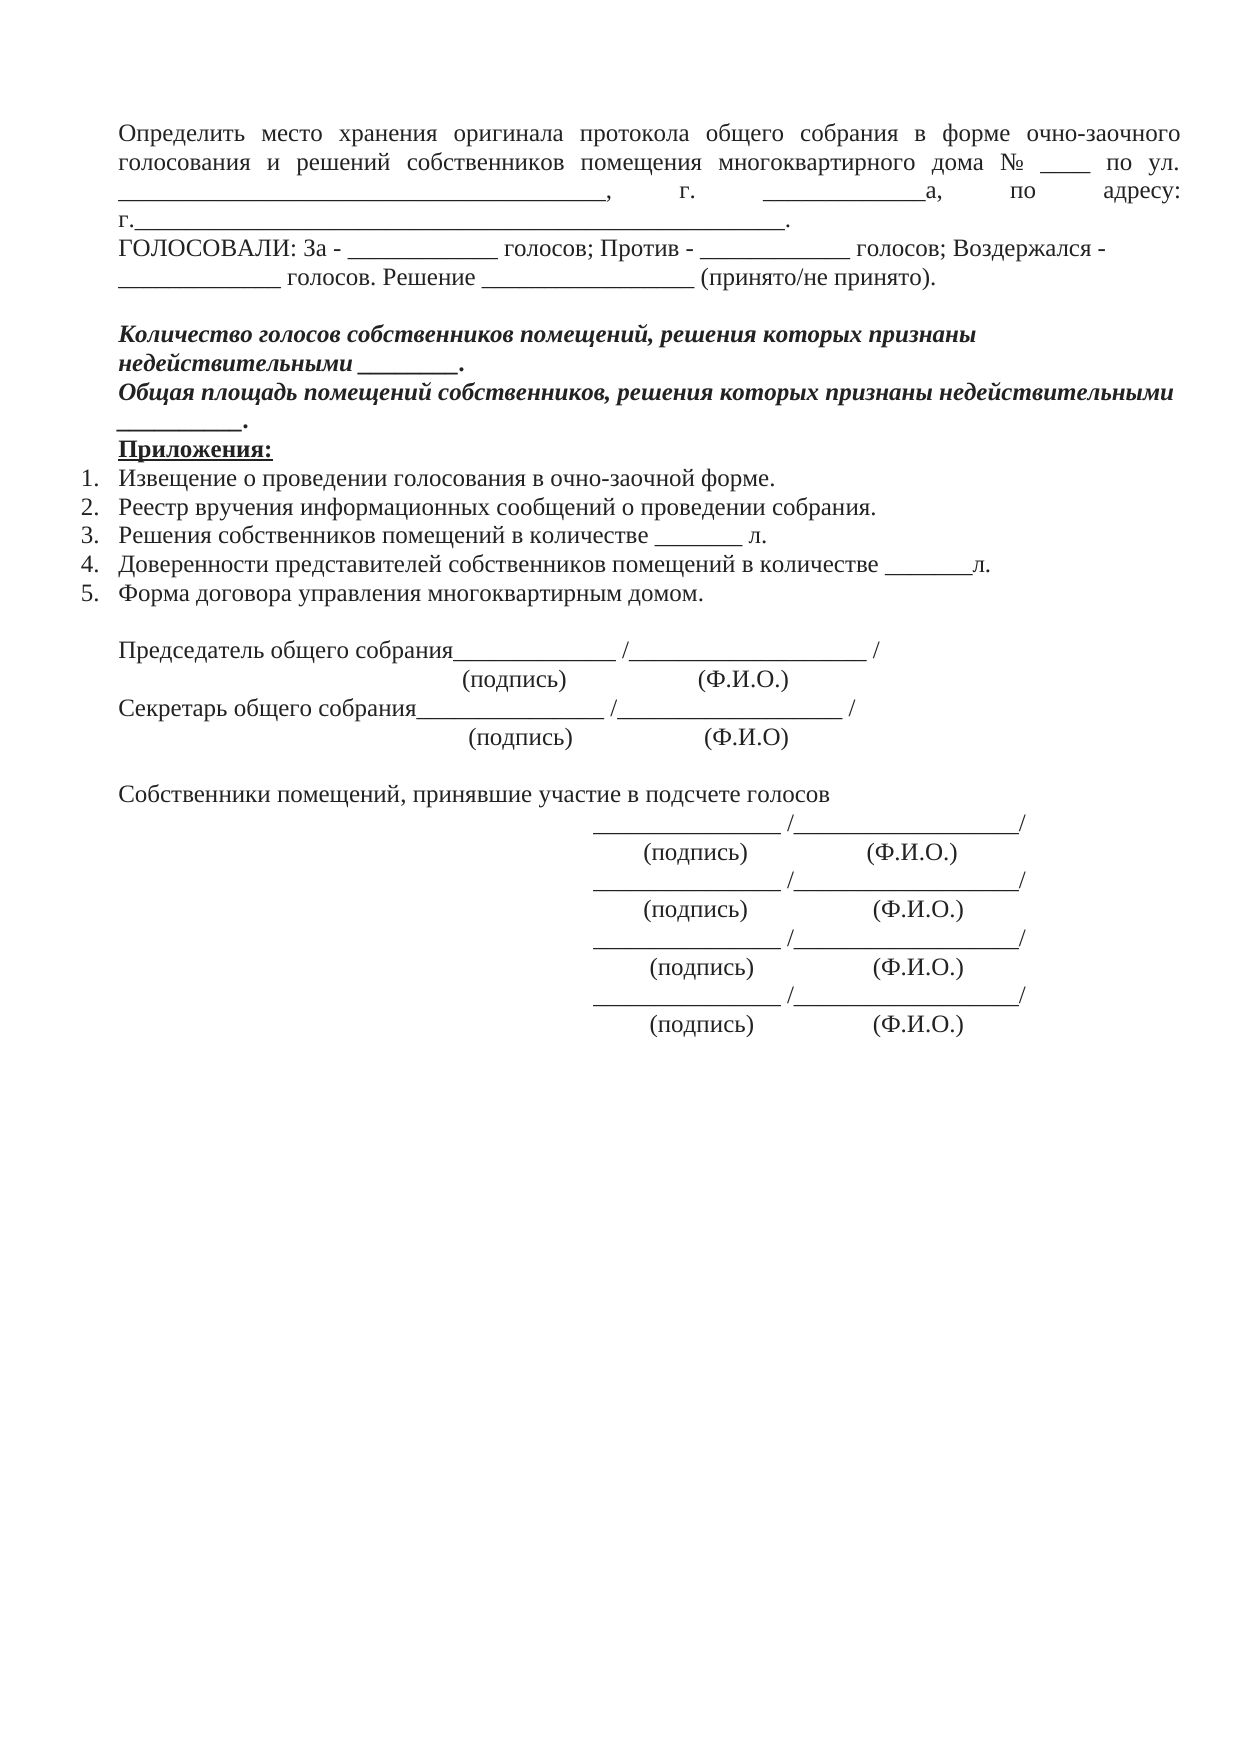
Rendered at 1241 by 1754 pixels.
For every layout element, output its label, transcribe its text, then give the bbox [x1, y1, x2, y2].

list Реестр вручения информационных сообщений о проведении собрания. [81, 492, 1181, 521]
list Доверенности представителей собственников помещений в количестве _______л. [81, 549, 1181, 578]
text Председатель общего собрания_____________ /___________________ / [118, 636, 1181, 664]
text _______________ /__________________/ [118, 866, 1181, 894]
list Решения собственников помещений в количестве _______ л. [81, 521, 1181, 549]
text Секретарь общего собрания_______________ /__________________ / [118, 693, 1181, 722]
text Количество голосов собственников помещений, решения которых признаны недействительными ________. [118, 319, 1181, 377]
text (подпись) (Ф.И.О.) [118, 894, 1181, 923]
text _______________ /__________________/ [118, 981, 1181, 1009]
list Форма договора управления многоквартирным домом. [81, 578, 1181, 607]
text Собственники помещений, принявшие участие в подсчете голосов [118, 779, 1181, 808]
text _______________ /__________________/ [118, 923, 1181, 952]
text Приложения: [118, 434, 1181, 463]
text _______________ /__________________/ [118, 808, 1181, 837]
text (подпись) (Ф.И.О) [118, 722, 1181, 751]
text (подпись) (Ф.И.О.) [118, 837, 1181, 866]
text Общая площадь помещений собственников, решения которых признаны недействительными __________. [118, 377, 1181, 434]
text (подпись) (Ф.И.О.) [118, 664, 1181, 693]
list Извещение о проведении голосования в очно-заочной форме. [81, 463, 1181, 492]
text (подпись) (Ф.И.О.) [118, 1009, 1181, 1038]
text (подпись) (Ф.И.О.) [118, 952, 1181, 981]
text Определить место хранения оригинала протокола общего собрания в форме очно-заочного голосования и решений собственников помещения многоквартирного дома № ____ по ул. _______________________________________, г. _____________а, по адресу: г.____________________________________________________. [118, 118, 1181, 233]
